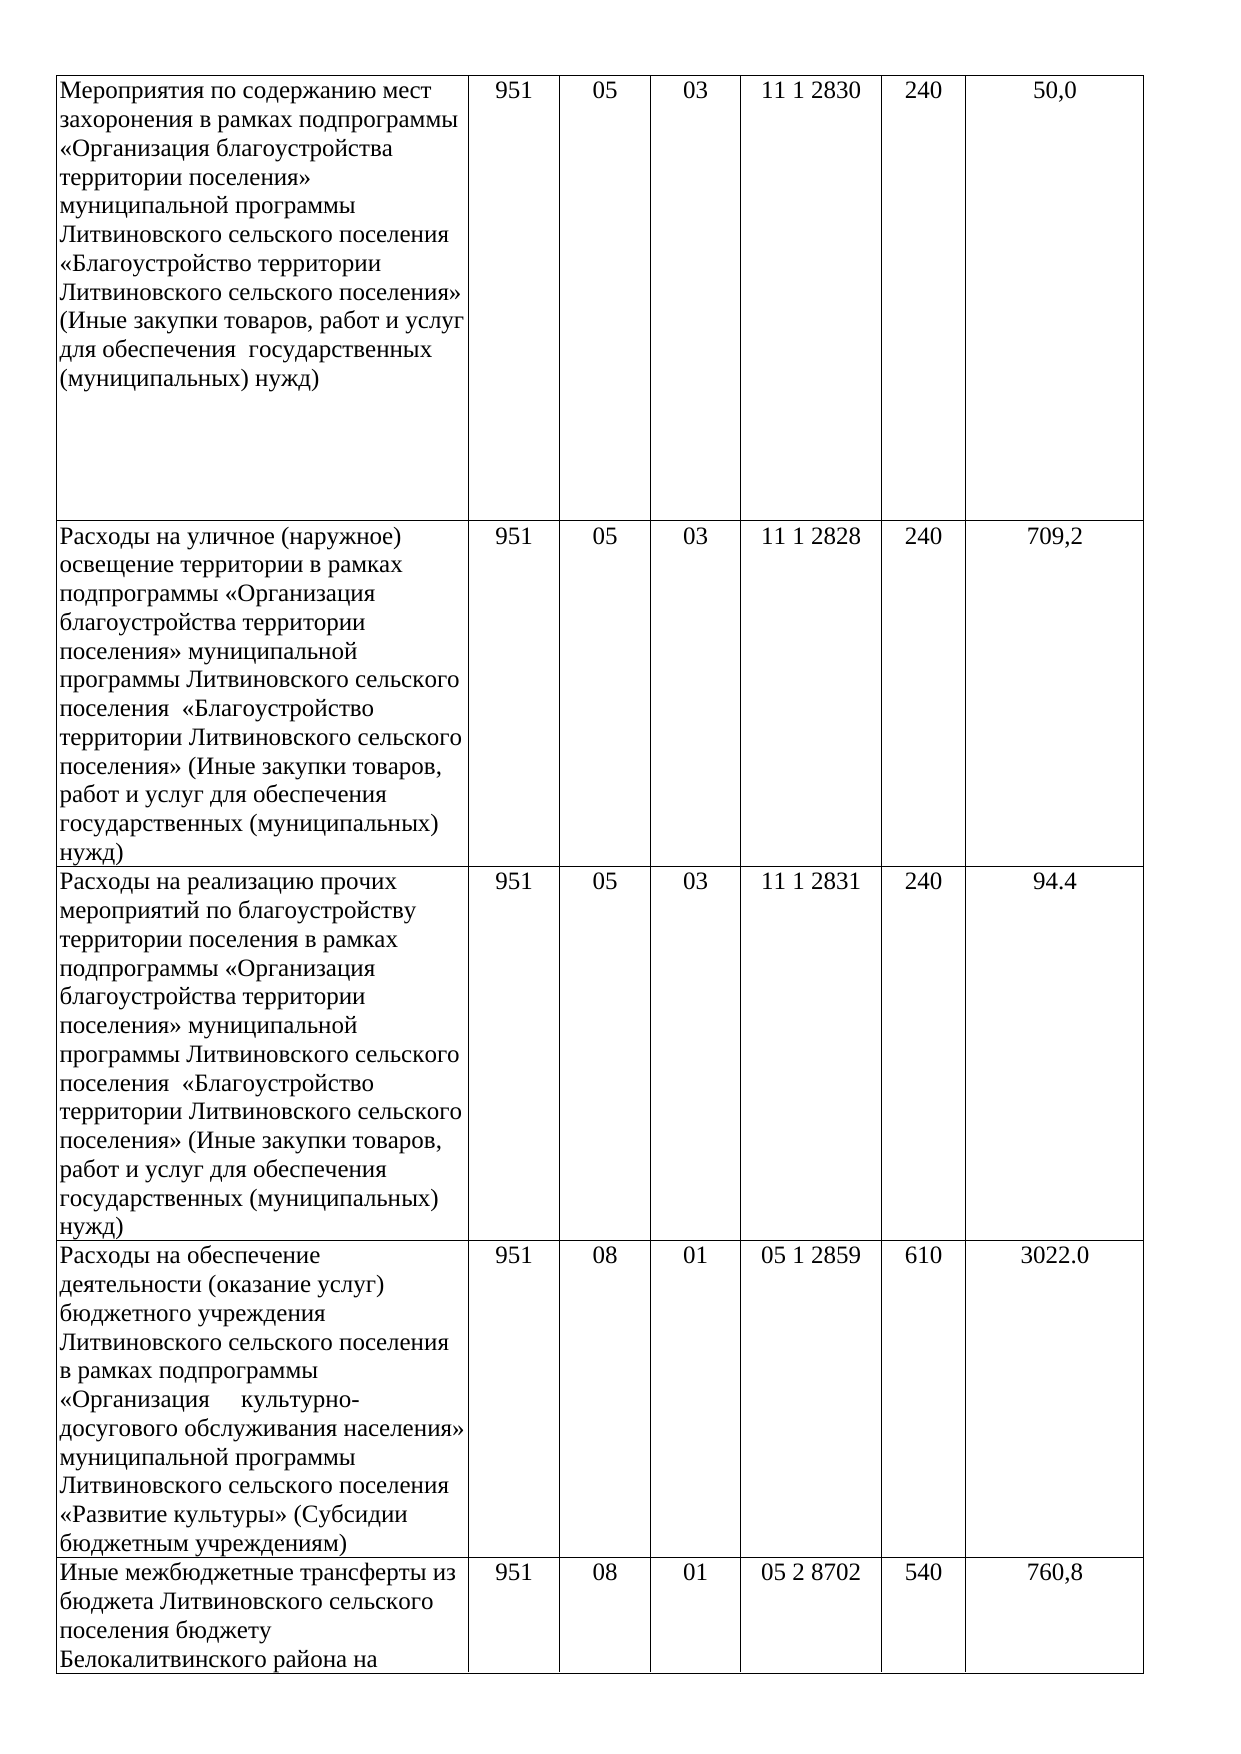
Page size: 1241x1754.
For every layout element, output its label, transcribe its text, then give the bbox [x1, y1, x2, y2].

table_cell 709,2 [966, 521, 1143, 866]
table_cell 951 [469, 76, 559, 520]
table_cell 03 [651, 521, 740, 866]
table_cell Мероприятия по содержанию мест захоронения в рамках подпрограммы «Организация благоустройства территории поселения» муниципальной программы Литвиновского сельского поселения «Благоустройство территории Литвиновского сельского поселения» (Иные закупки товаров, работ и услуг для обеспечения государственных (муниципальных) нужд) [57, 76, 468, 520]
table_cell 240 [882, 521, 965, 866]
table_cell 610 [882, 1241, 965, 1557]
table_cell 540 [882, 1558, 965, 1672]
table_cell Расходы на обеспечение деятельности (оказание услуг) бюджетного учреждения Литвиновского сельского поселения в рамках подпрограммы «Организация культурно-досугового обслуживания населения» муниципальной программы Литвиновского сельского поселения «Развитие культуры» (Субсидии бюджетным учреждениям) [57, 1241, 468, 1557]
table_cell 05 1 2859 [741, 1241, 881, 1557]
table_cell 3022.0 [966, 1241, 1143, 1557]
table_cell 05 2 8702 [741, 1558, 881, 1672]
table_cell Расходы на уличное (наружное) освещение территории в рамках подпрограммы «Организация благоустройства территории поселения» муниципальной программы Литвиновского сельского поселения «Благоустройство территории Литвиновского сельского поселения» (Иные закупки товаров, работ и услуг для обеспечения государственных (муниципальных) нужд) [57, 521, 468, 866]
table_cell 240 [882, 867, 965, 1240]
table_cell 94.4 [966, 867, 1143, 1240]
table_cell 03 [651, 867, 740, 1240]
table_cell 01 [651, 1241, 740, 1557]
table_cell 951 [469, 1558, 559, 1672]
table_cell 951 [469, 521, 559, 866]
table_cell 760,8 [966, 1558, 1143, 1672]
table_cell 240 [882, 76, 965, 520]
table_cell 05 [560, 521, 650, 866]
table_cell 951 [469, 867, 559, 1240]
table_cell 11 1 2830 [741, 76, 881, 520]
table_cell 11 1 2828 [741, 521, 881, 866]
table_cell 01 [651, 1558, 740, 1672]
table_cell 951 [469, 1241, 559, 1557]
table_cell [57, 1558, 468, 1672]
table_cell 11 1 2831 [741, 867, 881, 1240]
table_cell 05 [560, 867, 650, 1240]
table_cell 08 [560, 1241, 650, 1557]
table_cell 03 [651, 76, 740, 520]
table_cell 05 [560, 76, 650, 520]
table_cell 08 [560, 1558, 650, 1672]
table_cell Расходы на реализацию прочих мероприятий по благоустройству территории поселения в рамках подпрограммы «Организация благоустройства территории поселения» муниципальной программы Литвиновского сельского поселения «Благоустройство территории Литвиновского сельского поселения» (Иные закупки товаров, работ и услуг для обеспечения государственных (муниципальных) нужд) [57, 867, 468, 1240]
table_cell 50,0 [966, 76, 1143, 520]
